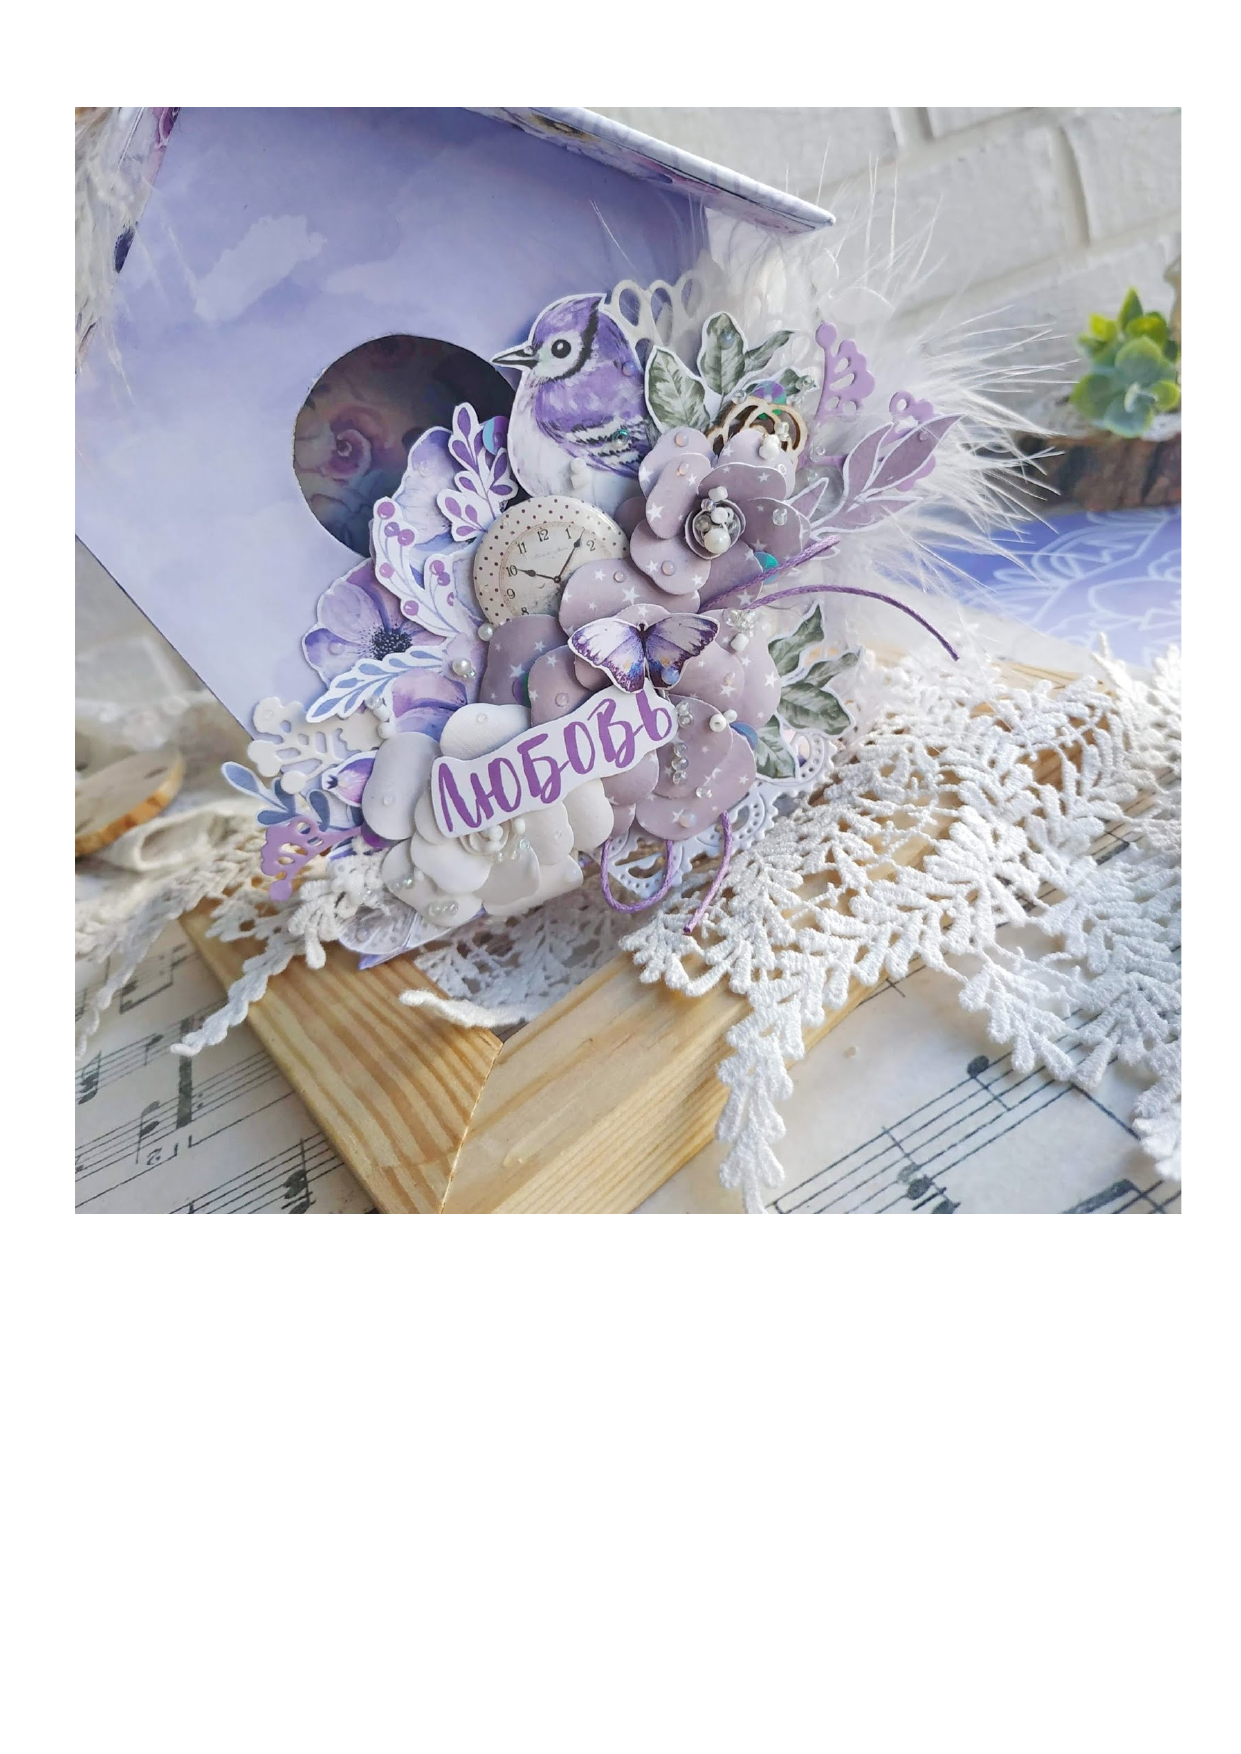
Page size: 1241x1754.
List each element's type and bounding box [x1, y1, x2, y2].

picture [75, 107, 1182, 1214]
